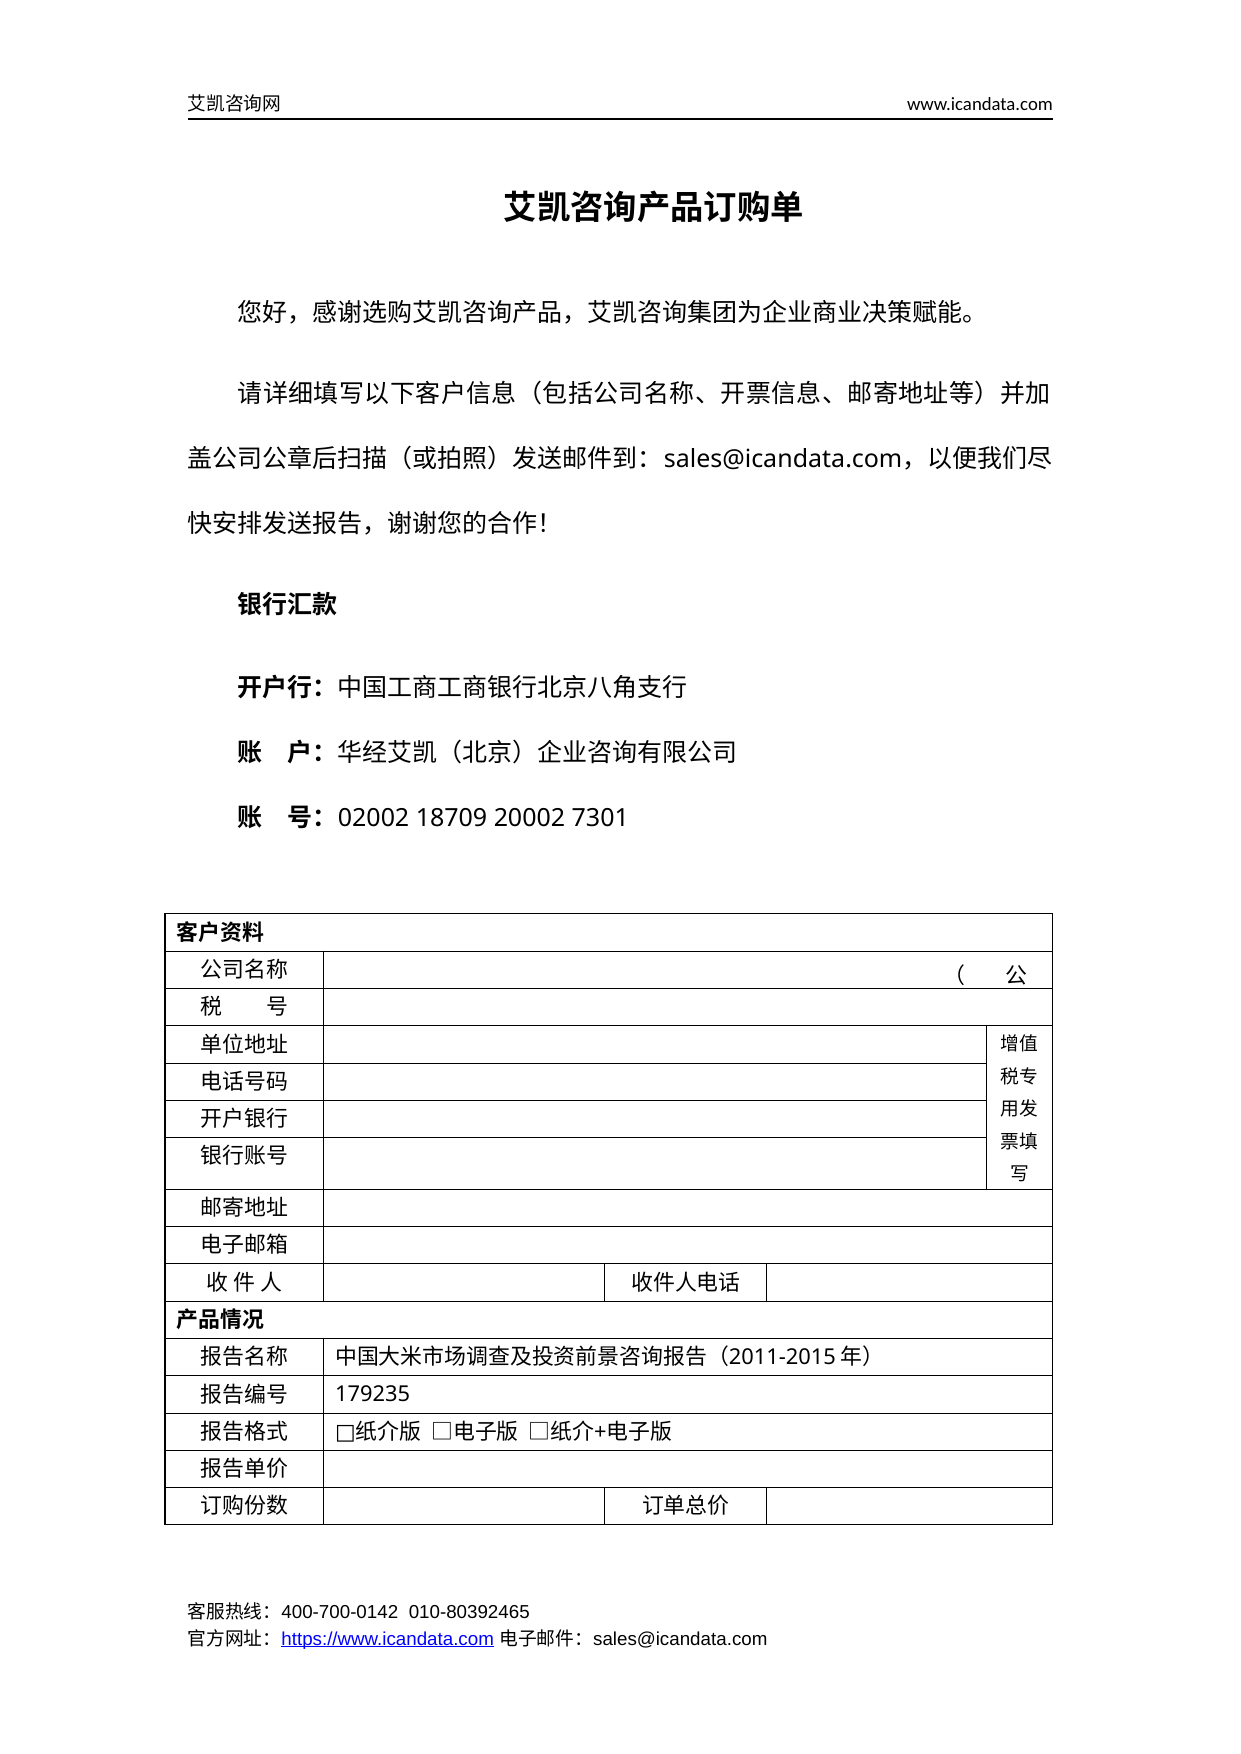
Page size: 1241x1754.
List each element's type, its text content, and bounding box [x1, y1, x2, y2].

text 开户行：中国工商工商银行北京八角支行 [187, 653, 1053, 718]
table_cell [324, 1026, 986, 1062]
table_cell 税 号 [166, 989, 323, 1025]
table_cell [324, 989, 1052, 1025]
table_cell 订单总价 [605, 1488, 766, 1524]
table_cell 单位地址 [166, 1026, 323, 1062]
table_cell 银行账号 [166, 1138, 323, 1189]
text 您好，感谢选购艾凯咨询产品，艾凯咨询集团为企业商业决策赋能。 [187, 278, 1053, 343]
text 请详细填写以下客户信息（包括公司名称、开票信息、邮寄地址等）并加盖公司公章后扫描（或拍照）发送邮件到：sales@icandata.com，以便我们尽快安排发送报告，谢谢您的合作！ [187, 359, 1053, 554]
table_cell 报告格式 [166, 1414, 323, 1450]
table_cell 收件人电话 [605, 1264, 766, 1301]
table_cell 订购份数 [166, 1488, 323, 1524]
table_cell [767, 1488, 1052, 1524]
text 艾凯咨询产品订购单 [187, 172, 1053, 237]
table_cell 公司名称 [166, 952, 323, 988]
table_cell [324, 1190, 1052, 1226]
table_cell 中国大米市场调查及投资前景咨询报告（2011-2015年） [324, 1339, 1052, 1375]
table_cell 邮寄地址 [166, 1190, 323, 1226]
table_cell 电子邮箱 [166, 1227, 323, 1263]
table_cell [324, 1227, 1052, 1263]
table_cell 增值税专用发票填写 [987, 1026, 1052, 1189]
text 银行汇款 [187, 570, 1053, 635]
table_cell 报告名称 [166, 1339, 323, 1375]
table_cell 报告编号 [166, 1376, 323, 1412]
table_cell 开户银行 [166, 1101, 323, 1137]
table_cell 报告单价 [166, 1451, 323, 1487]
table_header 客户资料 [166, 914, 1052, 951]
table_cell □纸介版 □电子版 □纸介+电子版 [324, 1414, 1052, 1450]
table_cell [324, 1101, 986, 1137]
table_cell 电话号码 [166, 1064, 323, 1100]
table_cell 179235 [324, 1376, 1052, 1412]
table_cell [324, 952, 1052, 988]
table_cell [324, 1451, 1052, 1487]
table_cell 收 件 人 [166, 1264, 323, 1301]
table_cell [324, 1264, 604, 1301]
table_cell [324, 1064, 986, 1100]
table_cell [324, 1488, 604, 1524]
text 账 号：02002 18709 20002 7301 [187, 783, 1053, 848]
table_cell 产品情况 [166, 1302, 1052, 1338]
text 账 户：华经艾凯（北京）企业咨询有限公司 [187, 718, 1053, 783]
table_cell [324, 1138, 986, 1189]
table_cell [767, 1264, 1052, 1301]
